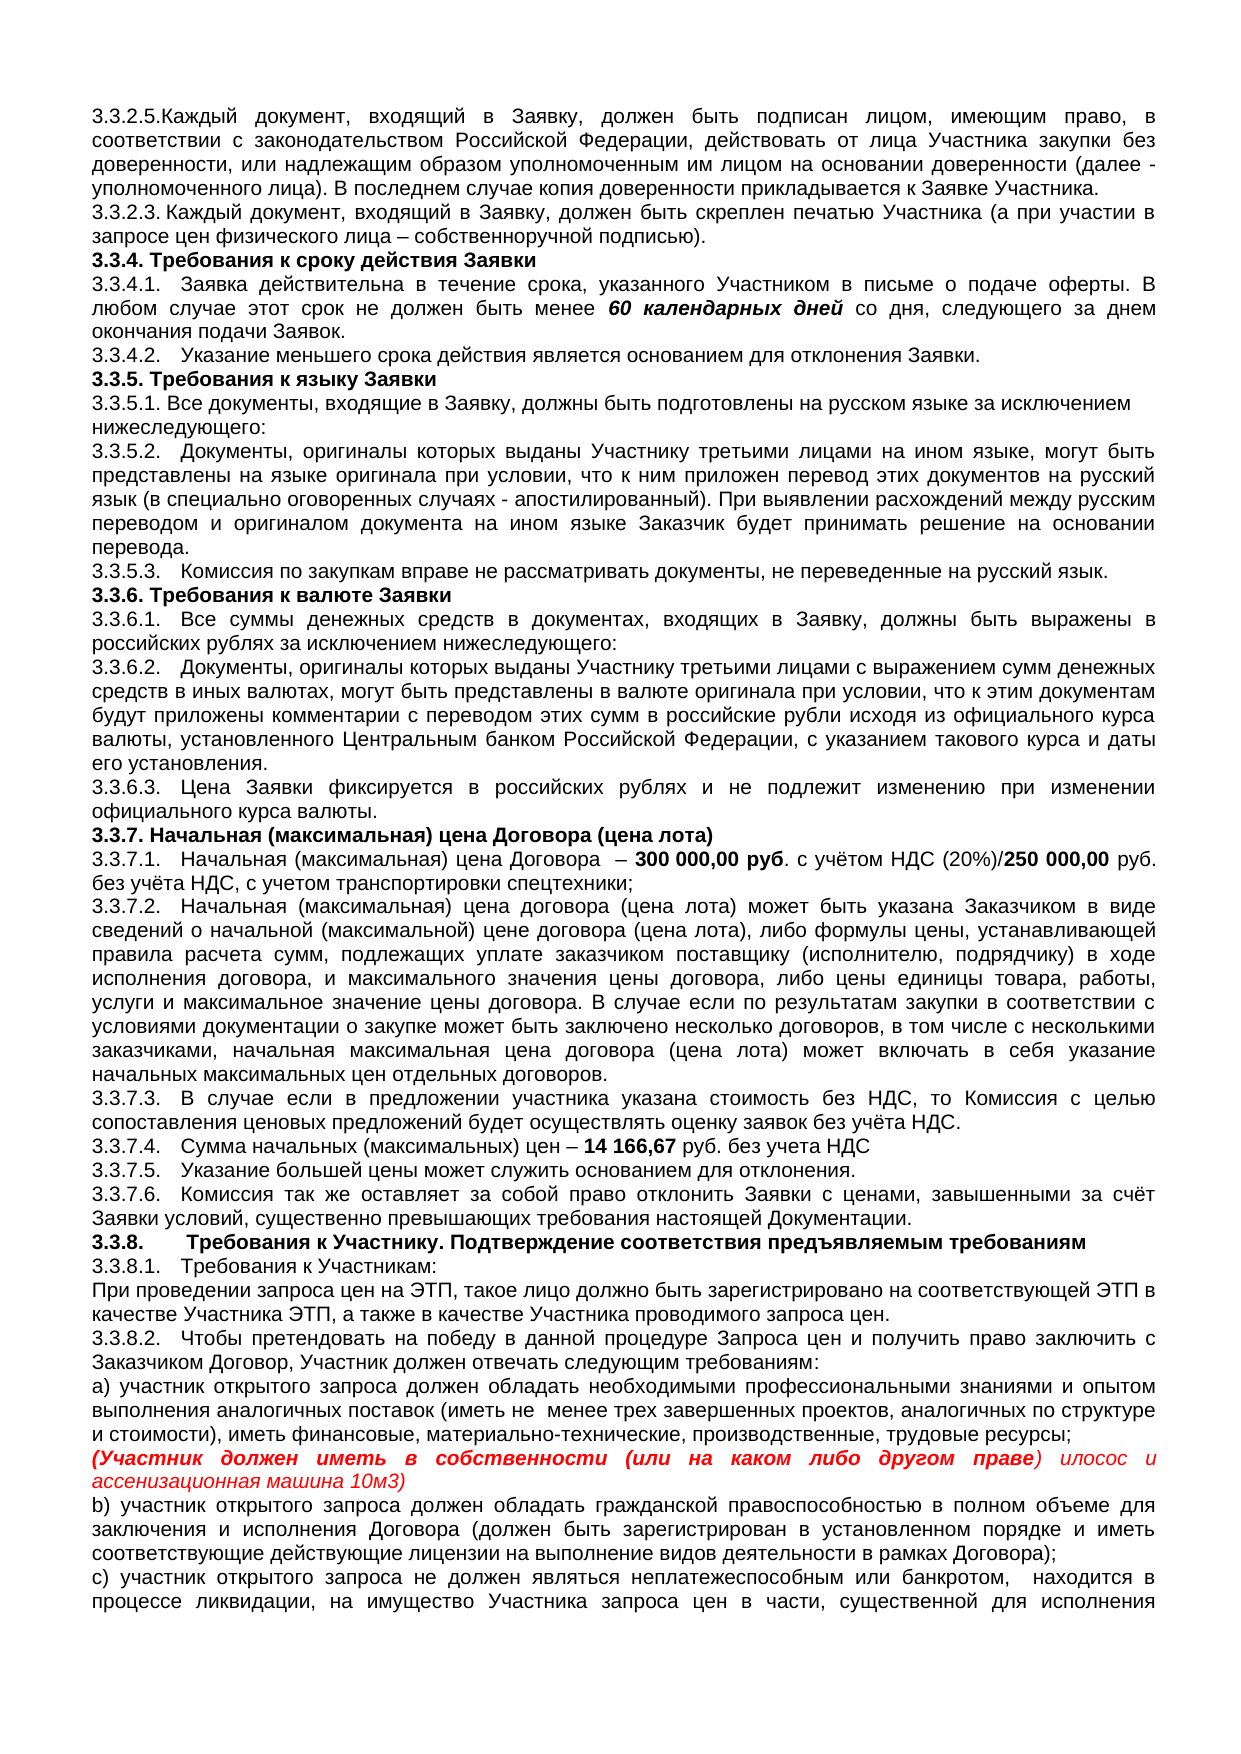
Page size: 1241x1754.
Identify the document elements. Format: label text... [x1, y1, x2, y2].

subtitle 3.3.7. Начальная (максимальная) цена Договора (цена лота) [92, 822, 1157, 846]
list Каждый документ, входящий в Заявку, должен быть скреплен печатью Участника (а при участии в запросе цен физического лица – собственноручной подписью). [92, 199, 1157, 247]
list Начальная (максимальная) цена договора (цена лота) может быть указана Заказчиком в виде сведений о начальной (максимальной) цене договора (цена лота), либо формулы цены, устанавливающей правила расчета сумм, подлежащих уплате заказчиком поставщику (исполнителю, подрядчику) в ходе исполнения договора, и максимального значения цены договора, либо цены единицы товара, работы, услуги и максимальное значение цены договора. В случае если по результатам закупки в соответствии с условиями документации о закупке может быть заключено несколько договоров, в том числе с несколькими заказчиками, начальная максимальная цена договора (цена лота) может включать в себя указание начальных максимальных цен отдельных договоров. [92, 894, 1157, 1086]
list Сумма начальных (максимальных) цен – 14 166,67 руб. без учета НДС [92, 1134, 1157, 1158]
list b) участник открытого запроса должен обладать гражданской правоспособностью в полном объеме для заключения и исполнения Договора (должен быть зарегистрирован в установленном порядке и иметь соответствующие действующие лицензии на выполнение видов деятельности в рамках Договора); [92, 1493, 1157, 1565]
list Цена Заявки фиксируется в российских рублях и не подлежит изменению при изменении официального курса валюты. [92, 774, 1157, 822]
text 3.3.5.1. Все документы, входящие в Заявку, должны быть подготовлены на русском языке за исключением нижеследующего: [92, 391, 1157, 439]
list Комиссия так же оставляет за собой право отклонить Заявки с ценами, завышенными за счёт Заявки условий, существенно превышающих требования настоящей Документации. [92, 1182, 1157, 1230]
list a) участник открытого запроса должен обладать необходимыми профессиональными знаниями и опытом выполнения аналогичных поставок (иметь не менее трех завершенных проектов, аналогичных по структуре и стоимости), иметь финансовые, материально-технические, производственные, трудовые ресурсы; [92, 1373, 1157, 1445]
list Комиссия по закупкам вправе не рассматривать документы, не переведенные на русский язык. [92, 559, 1157, 583]
list Указание меньшего срока действия является основанием для отклонения Заявки. [92, 343, 1157, 367]
list Документы, оригиналы которых выданы Участнику третьими лицами с выражением сумм денежных средств в иных валютах, могут быть представлены в валюте оригинала при условии, что к этим документам будут приложены комментарии с переводом этих сумм в российские рубли исходя из официального курса валюты, установленного Центральным банком Российской Федерации, с указанием такового курса и даты его установления. [92, 655, 1157, 774]
list Заявка действительна в течение срока, указанного Участником в письме о подаче оферты. В любом случае этот срок не должен быть менее 60 календарных дней со дня, следующего за днем окончания подачи Заявок. [92, 271, 1157, 343]
subtitle 3.3.6. Требования к валюте Заявки [92, 583, 1157, 607]
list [92, 1565, 1157, 1613]
subtitle 3.3.5. Требования к языку Заявки [92, 367, 1157, 391]
list Чтобы претендовать на победу в данной процедуре Запроса цен и получить право заключить с Заказчиком Договор, Участник должен отвечать следующим требованиям: [92, 1326, 1157, 1373]
list Требования к Участникам: [92, 1254, 1157, 1278]
list Начальная (максимальная) цена Договора – 300 000,00 руб. с учётом НДС (20%)/250 000,00 руб. без учёта НДС, с учетом транспортировки спецтехники; [92, 846, 1157, 894]
list Все суммы денежных средств в документах, входящих в Заявку, должны быть выражены в российских рублях за исключением нижеследующего: [92, 607, 1157, 655]
list Документы, оригиналы которых выданы Участнику третьими лицами на ином языке, могут быть представлены на языке оригинала при условии, что к ним приложен перевод этих документов на русский язык (в специально оговоренных случаях - апостилированный). При выявлении расхождений между русским переводом и оригиналом документа на ином языке Заказчик будет принимать решение на основании перевода. [92, 439, 1157, 559]
subtitle 3.3.4. Требования к сроку действия Заявки [92, 247, 1157, 271]
list (Участник должен иметь в собственности (или на каком либо другом праве) илосос и ассенизационная машина 10м3) [92, 1445, 1157, 1493]
list В случае если в предложении участника указана стоимость без НДС, то Комиссия с целью сопоставления ценовых предложений будет осуществлять оценку заявок без учёта НДС. [92, 1086, 1157, 1134]
subtitle Требования к Участнику. Подтверждение соответствия предъявляемым требованиям [92, 1230, 1157, 1254]
text При проведении запроса цен на ЭТП, такое лицо должно быть зарегистрировано на соответствующей ЭТП в качестве Участника ЭТП, а также в качестве Участника проводимого запроса цен. [92, 1278, 1157, 1326]
list Указание большей цены может служить основанием для отклонения. [92, 1158, 1157, 1182]
text 3.3.2.5.Каждый документ, входящий в Заявку, должен быть подписан лицом, имеющим право, в соответствии с законодательством Российской Федерации, действовать от лица Участника закупки без доверенности, или надлежащим образом уполномоченным им лицом на основании доверенности (далее - уполномоченного лица). В последнем случае копия доверенности прикладывается к Заявке Участника. [92, 104, 1157, 199]
